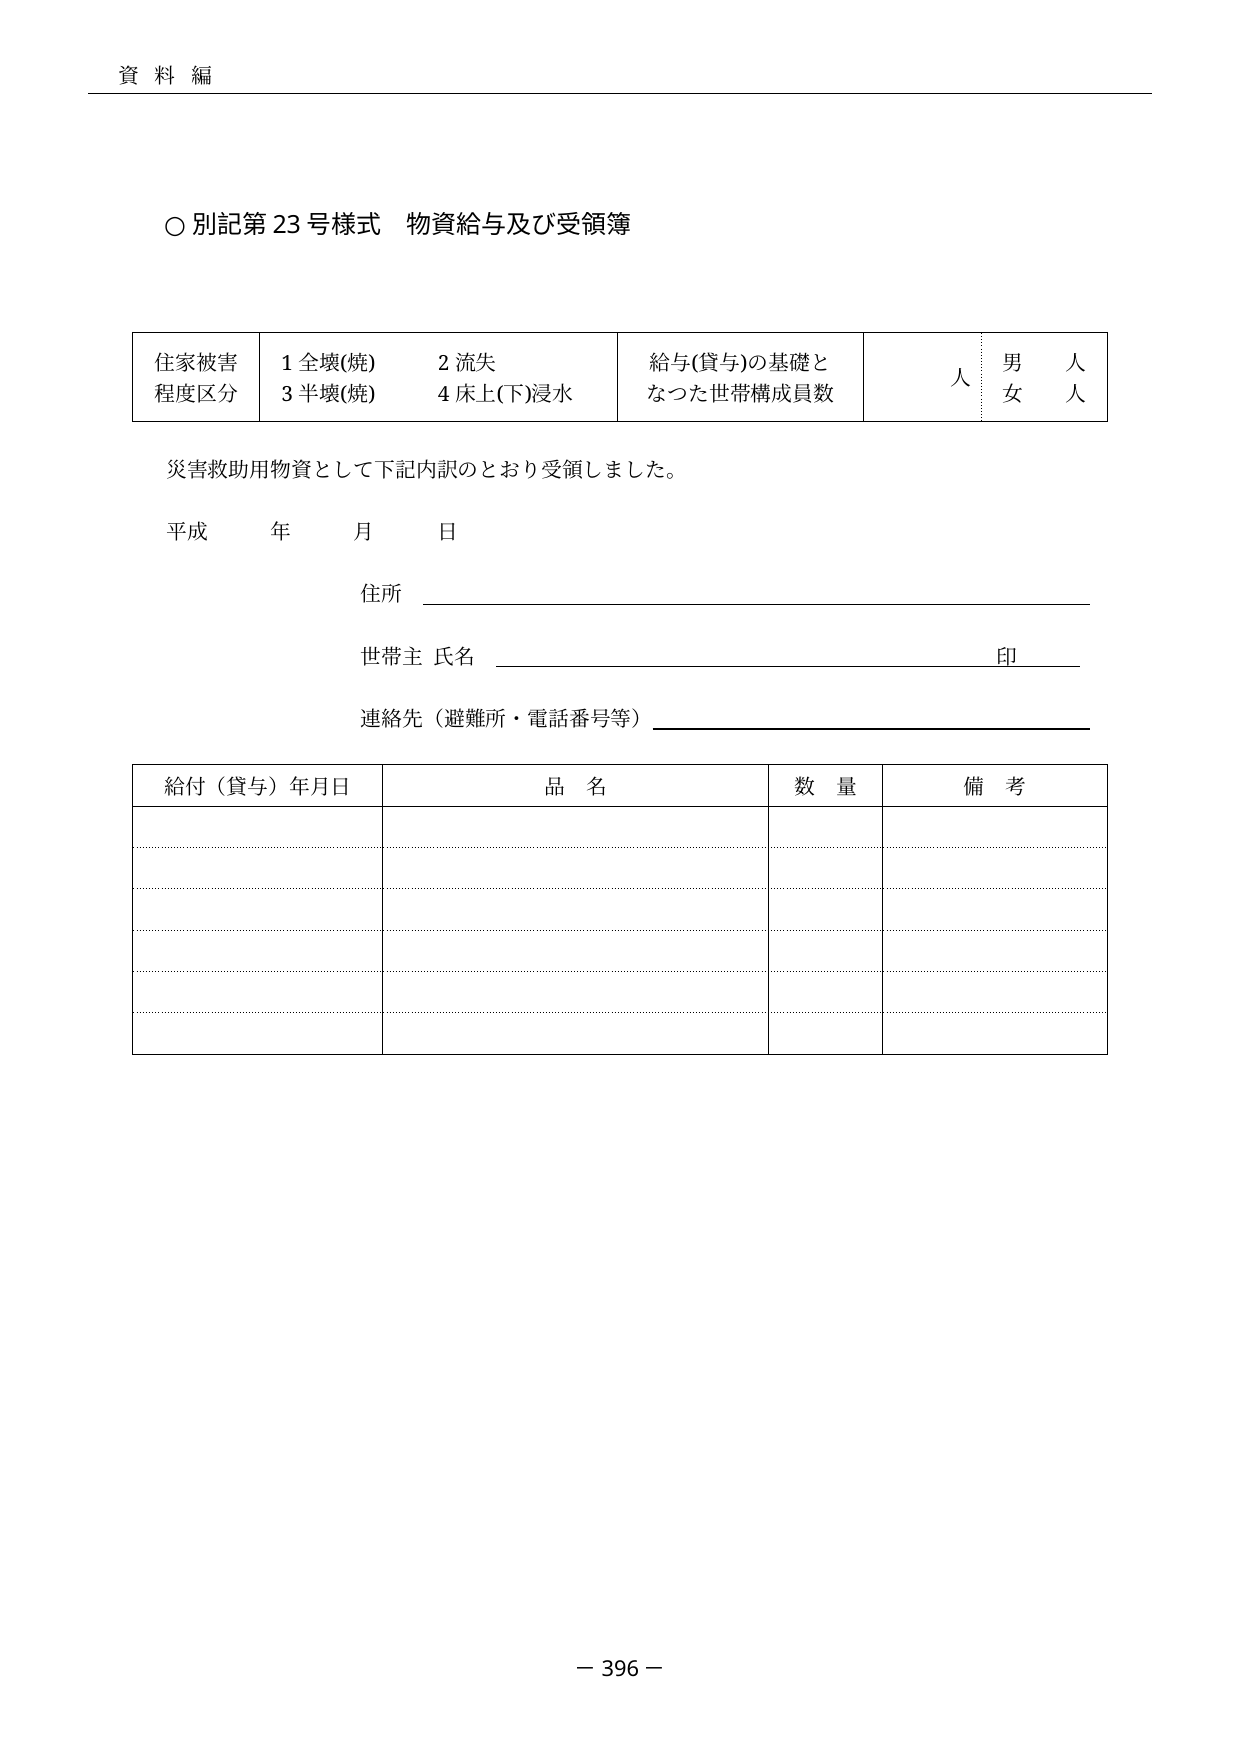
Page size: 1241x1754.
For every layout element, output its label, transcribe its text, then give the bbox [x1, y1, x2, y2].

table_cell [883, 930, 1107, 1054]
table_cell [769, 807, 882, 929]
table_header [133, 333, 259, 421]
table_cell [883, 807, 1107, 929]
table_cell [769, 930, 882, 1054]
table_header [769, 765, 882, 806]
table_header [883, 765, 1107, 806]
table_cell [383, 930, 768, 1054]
text ○ 別記第23号様式 物資給与及び受領簿 [164, 192, 1122, 254]
text 住所 [266, 577, 1122, 608]
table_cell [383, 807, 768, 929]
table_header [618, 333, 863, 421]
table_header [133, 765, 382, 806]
text 世帯主 氏名 印 [266, 639, 1122, 671]
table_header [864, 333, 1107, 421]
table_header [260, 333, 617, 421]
text 連絡先（避難所・電話番号等） [266, 702, 1122, 733]
text 災害救助用物資として下記内訳のとおり受領しました。 [166, 453, 1122, 484]
text 平成 年 月 日 [166, 515, 1122, 546]
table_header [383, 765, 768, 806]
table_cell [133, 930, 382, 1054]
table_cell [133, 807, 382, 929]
